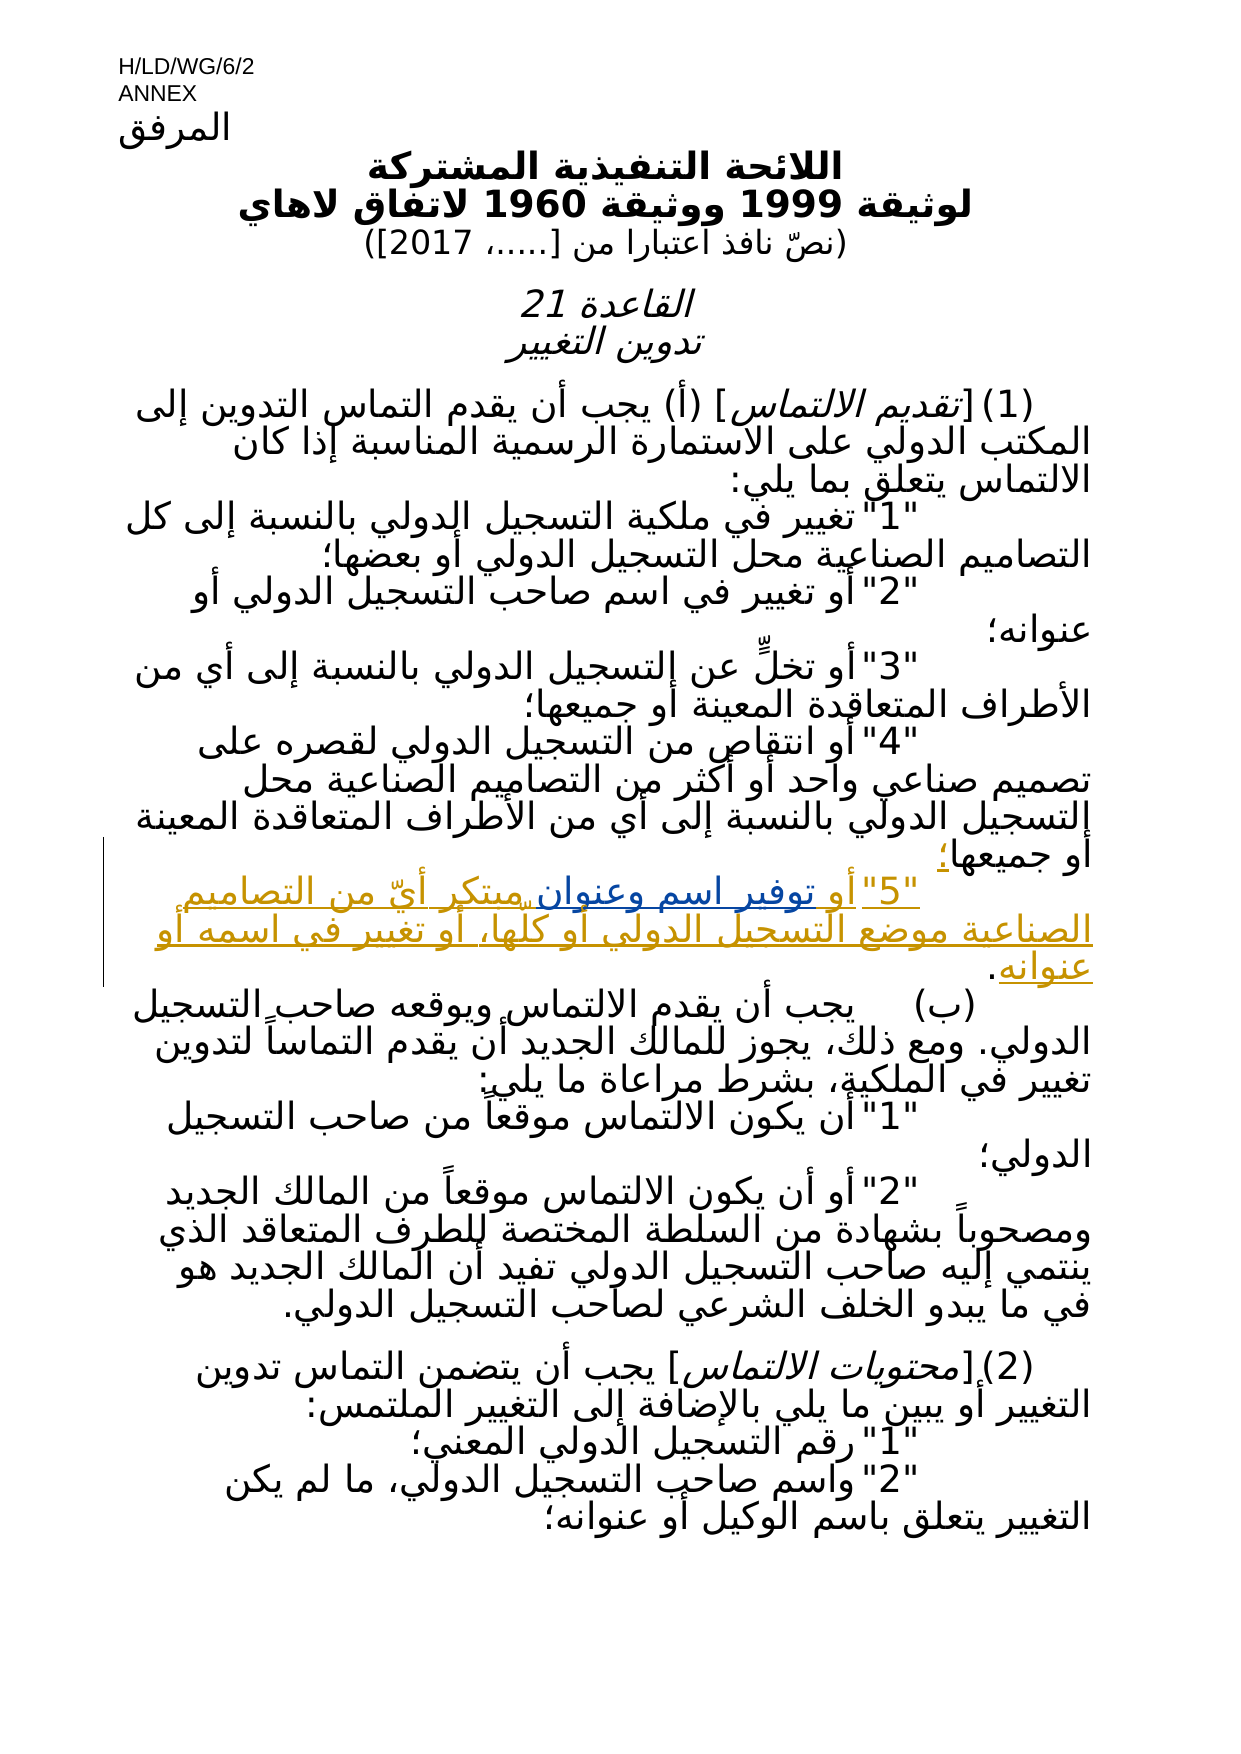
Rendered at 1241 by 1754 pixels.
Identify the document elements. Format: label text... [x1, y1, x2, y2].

text (ب) يجب أن يقدم الالتماس ويوقعه صاحب التسجيل الدولي. ومع ذلك، يجوز للمالك الجديد أن يقدم التماساً لتدوين تغيير في الملكية، بشرط مراعاة ما يلي: [118, 987, 1092, 1099]
text "1" رقم التسجيل الدولي المعني؛ [118, 1424, 1092, 1462]
text تدوين التغيير [118, 324, 1092, 362]
text (2) [محتويات الالتماس] يجب أن يتضمن التماس تدوين التغيير أو يبين ما يلي بالإضافة إلى التغيير الملتمس: [118, 1349, 1092, 1424]
text "2" واسم صاحب التسجيل الدولي، ما لم يكن التغيير يتعلق باسم الوكيل أو عنوانه؛ [118, 1462, 1092, 1537]
text "2" أو أن يكون الالتماس موقعاً من المالك الجديد ومصحوباً بشهادة من السلطة المختصة للطرف المتعاقد الذي ينتمي إليه صاحب التسجيل الدولي تفيد أن المالك الجديد هو في ما يبدو الخلف الشرعي لصاحب التسجيل الدولي. [118, 1174, 1092, 1324]
text . [118, 874, 1092, 987]
text "3" أو تخلٍّ عن التسجيل الدولي بالنسبة إلى أي من الأطراف المتعاقدة المعينة أو جميعها؛ [118, 649, 1092, 724]
text "1" تغيير في ملكية التسجيل الدولي بالنسبة إلى كل التصاميم الصناعية محل التسجيل الدولي أو بعضها؛ [118, 499, 1092, 574]
text "1" أن يكون الالتماس موقعاً من صاحب التسجيل الدولي؛ [118, 1099, 1092, 1174]
text اللائحة التنفيذية المشتركة [118, 149, 1092, 187]
text (1) [تقديم الالتماس] (أ) يجب أن يقدم التماس التدوين إلى المكتب الدولي على الاستمارة الرسمية المناسبة إذا كان الالتماس يتعلق بما يلي: [118, 387, 1092, 499]
text (نصّ نافذ اعتبارا من [.....، 2017]) [118, 224, 1092, 262]
text القاعدة 21 [118, 287, 1092, 324]
text "4" أو انتقاص من التسجيل الدولي لقصره على تصميم صناعي واحد أو أكثر من التصاميم الصناعية محل التسجيل الدولي بالنسبة إلى أي من الأطراف المتعاقدة المعينة أو جميعها [118, 724, 1092, 874]
text لوثيقة 1999 ووثيقة 1960 لاتفاق لاهاي [118, 187, 1092, 224]
text "2" أو تغيير في اسم صاحب التسجيل الدولي أو عنوانه؛ [118, 574, 1092, 649]
